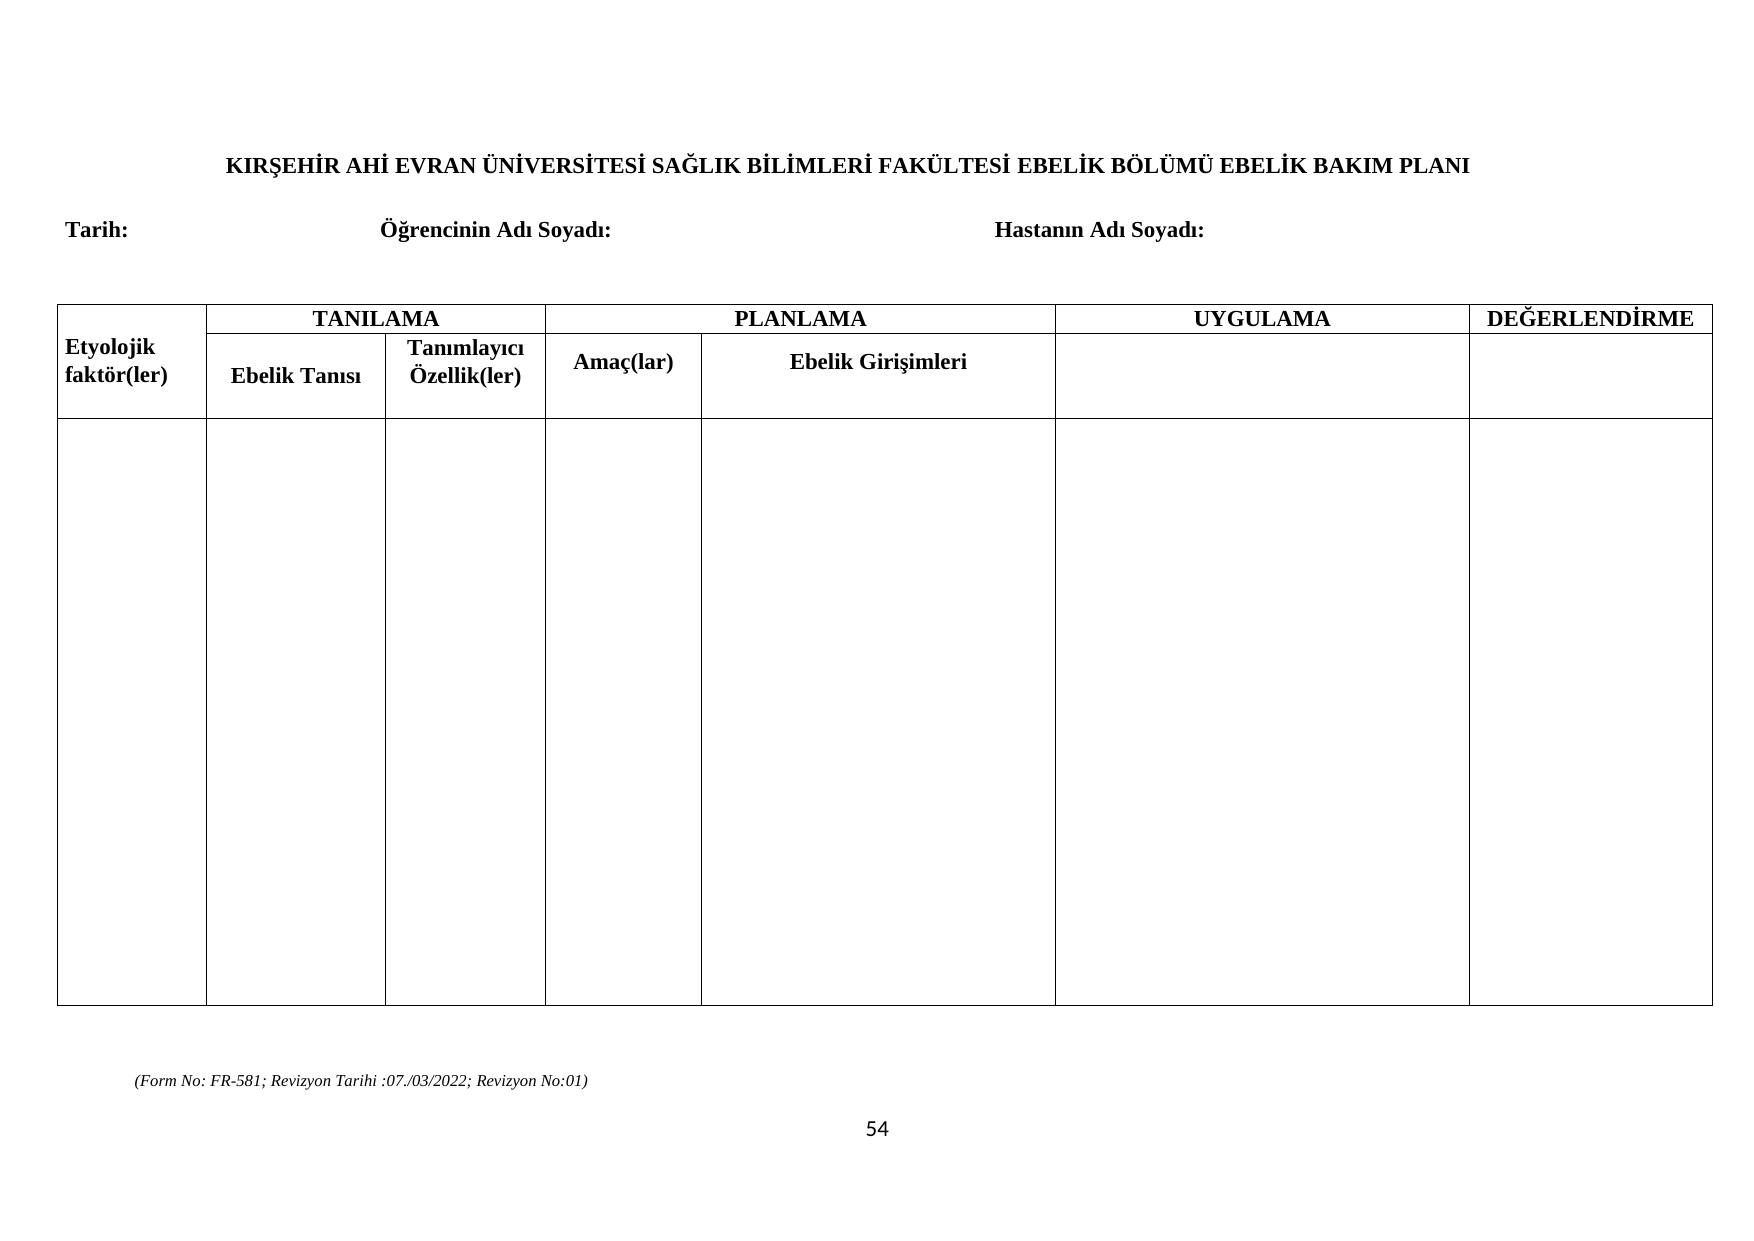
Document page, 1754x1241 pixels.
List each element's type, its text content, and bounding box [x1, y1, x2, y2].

table_cell [386, 419, 545, 1005]
table_cell Tanımlayıcı Özellik(ler) [386, 334, 545, 418]
table_cell DEĞERLENDİRME [1470, 305, 1712, 333]
table_cell [207, 419, 385, 1005]
table_cell Tarih: Öğrencinin Adı Soyadı: Hastanın Adı Soyadı: [58, 212, 1712, 304]
table_header KIRŞEHİR AHİ EVRAN ÜNİVERSİTESİ SAĞLIK BİLİMLERİ FAKÜLTESİ EBELİK BÖLÜMÜ EBELİK BAKIM PLANI [58, 148, 1712, 212]
table_cell Ebelik Tanısı [207, 334, 385, 418]
table_cell [1056, 334, 1469, 418]
table_cell [1470, 419, 1712, 1005]
table_cell [58, 419, 206, 1005]
table_cell TANILAMA [207, 305, 545, 333]
table_cell Ebelik Girişimleri [702, 334, 1055, 418]
table_cell [702, 419, 1055, 1005]
table_cell [1470, 334, 1712, 418]
table_cell [1056, 419, 1469, 1005]
table_cell [546, 419, 701, 1005]
table_cell PLANLAMA [546, 305, 1055, 333]
table_cell Etyolojik faktör(ler) [58, 305, 206, 418]
table_cell Amaç(lar) [546, 334, 701, 418]
table_cell UYGULAMA [1056, 305, 1469, 333]
